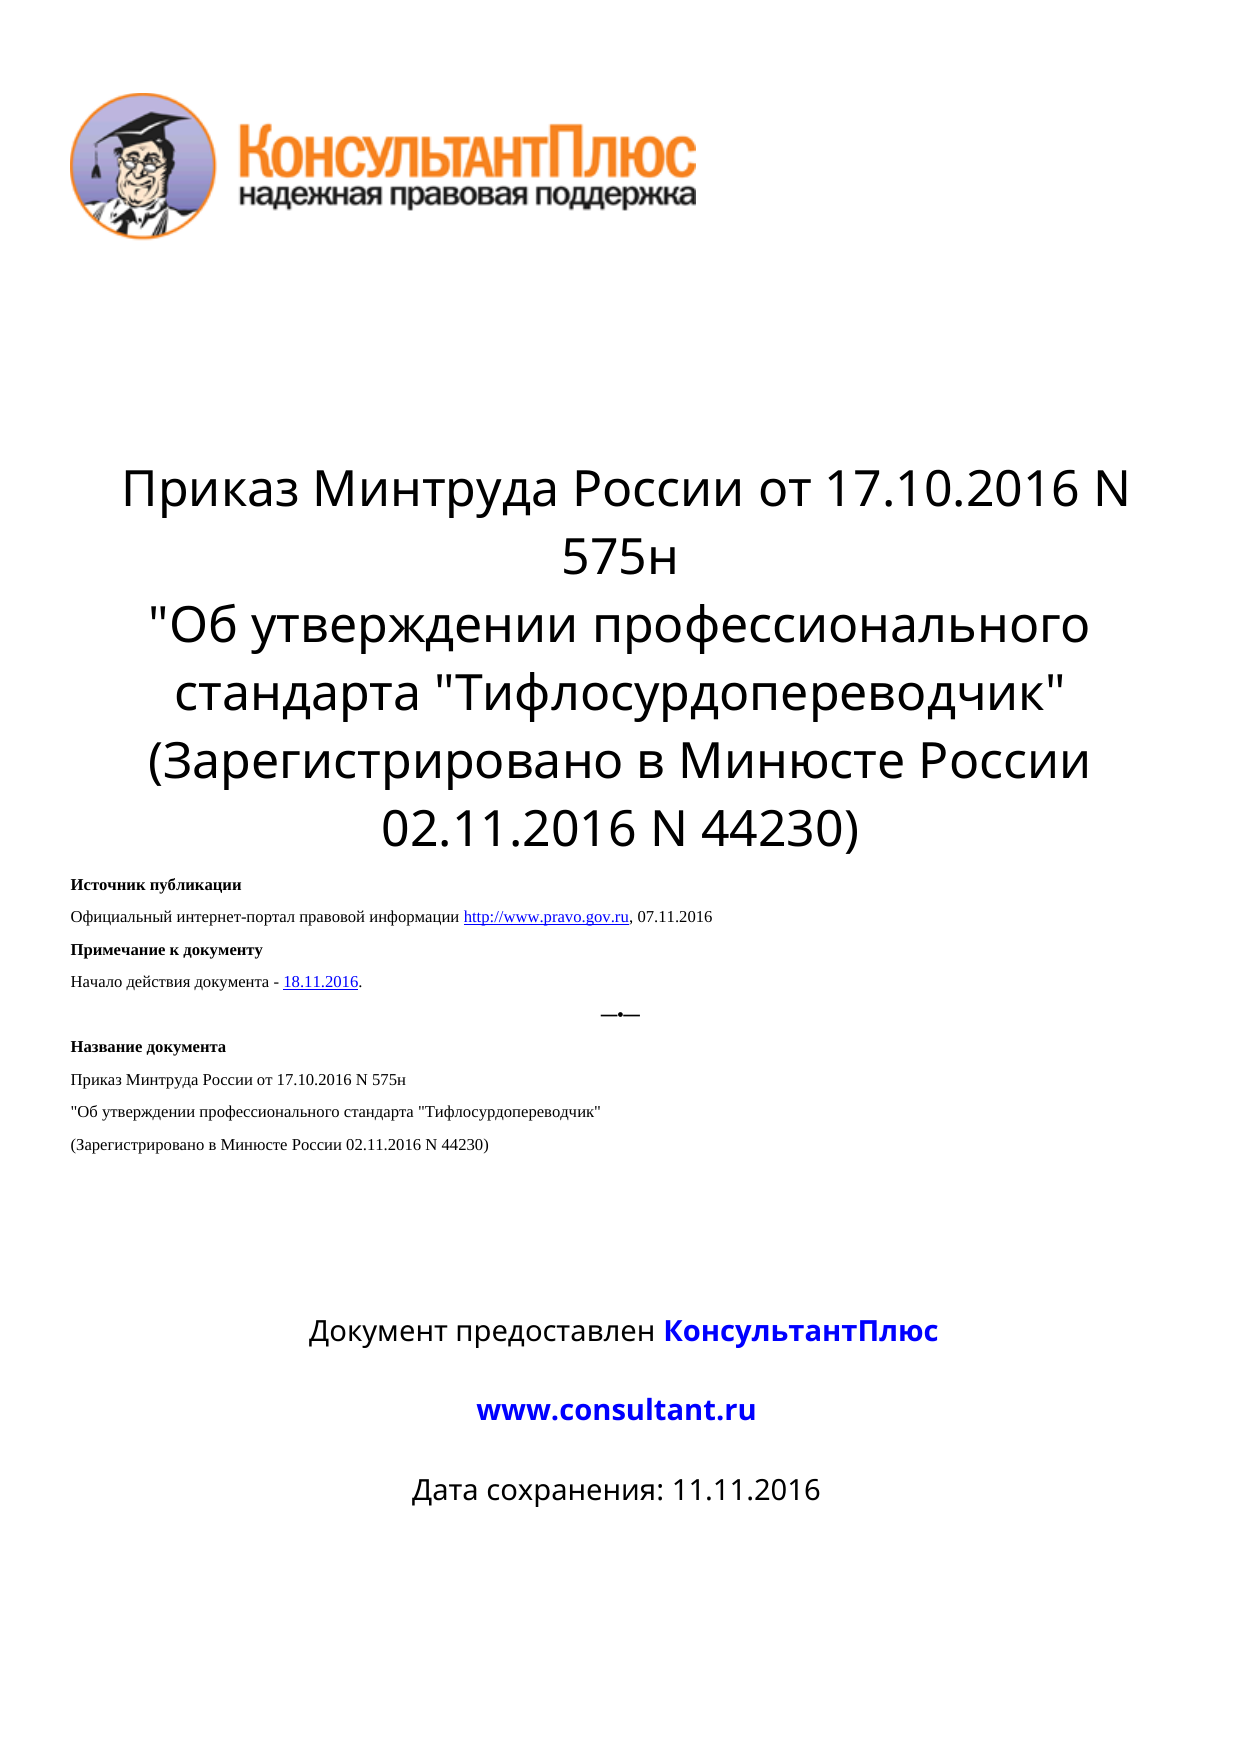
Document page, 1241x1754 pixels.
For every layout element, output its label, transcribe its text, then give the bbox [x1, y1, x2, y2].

table_cell Приказ Минтруда России от 17.10.2016 N 575н "Об утверждении профессионального стандарта "Тифлосурдопереводчик" (Зарегистрировано в Минюсте России 02.11.2016 N 44230) Источник публикации Официальный интернет-портал правовой информации http://www.pravo.gov.ru, 07.11.2016 Примечание к документу Начало действия документа - 18.11.2016. —•— Название документа Приказ Минтруда России от 17.10.2016 N 575н "Об утверждении профессионального стандарта "Тифлосурдопереводчик" (Зарегистрировано в Минюсте России 02.11.2016 N 44230) [62, 403, 1178, 1272]
table_cell Документ предоставлен КонсультантПлюс www.consultant.ru Дата сохранения: 11.11.2016 [62, 1272, 1178, 1587]
table_header [62, 88, 1178, 403]
picture [70, 93, 696, 242]
